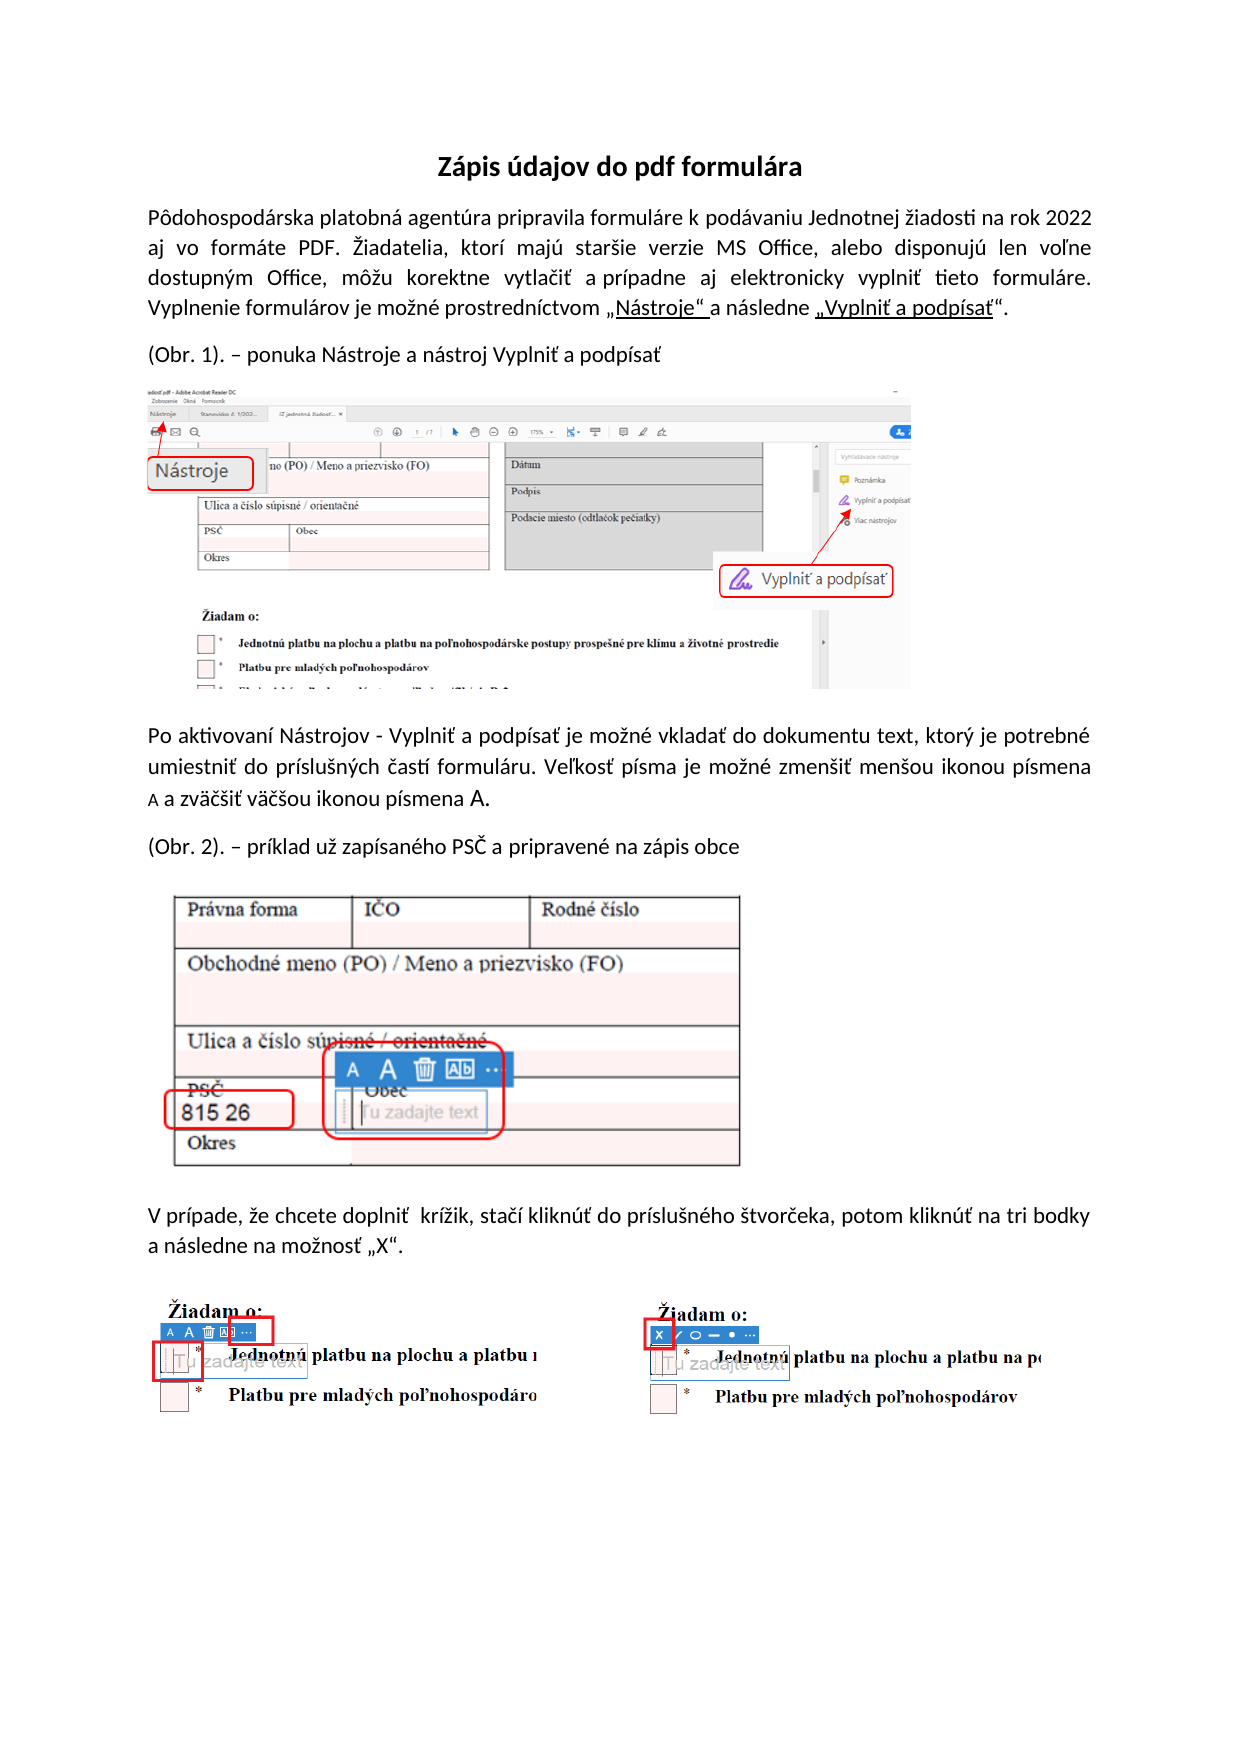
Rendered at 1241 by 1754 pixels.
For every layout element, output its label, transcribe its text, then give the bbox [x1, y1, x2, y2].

text Po aktivovaní Nástrojov - Vyplniť a podpísať je možné vkladať do dokumentu text, ktorý je potrebné umiestniť do príslušných častí formuláru. Veľkosť písma je možné zmenšiť menšou ikonou písmena A a zväčšiť väčšou ikonou písmena A. [148, 722, 1093, 813]
text (Obr. 1). – ponuka Nástroje a nástroj Vyplniť a podpísať [148, 340, 1093, 368]
picture [631, 1277, 1041, 1420]
picture [147, 387, 915, 703]
text (Obr. 2). – príklad už zapísaného PSČ a pripravené na zápis obce [148, 832, 1093, 860]
picture [147, 1280, 537, 1420]
picture [147, 878, 754, 1182]
text Pôdohospodárska platobná agentúra pripravila formuláre k podávaniu Jednotnej žiadosti na rok 2022 aj vo formáte PDF. Žiadatelia, ktorí majú staršie verzie MS Office, alebo disponujú len voľne dostupným Office, môžu korektne vytlačiť a prípadne aj elektronicky vyplniť tieto formuláre. Vyplnenie formulárov je možné prostredníctvom „Nástroje“ a následne „Vyplniť a podpísať“. [148, 203, 1093, 321]
text Zápis údajov do pdf formulára [148, 148, 1093, 183]
text V prípade, že chcete doplniť krížik, stačí kliknúť do príslušného štvorčeka, potom kliknúť na tri bodky a následne na možnosť „X“. [148, 1201, 1093, 1259]
